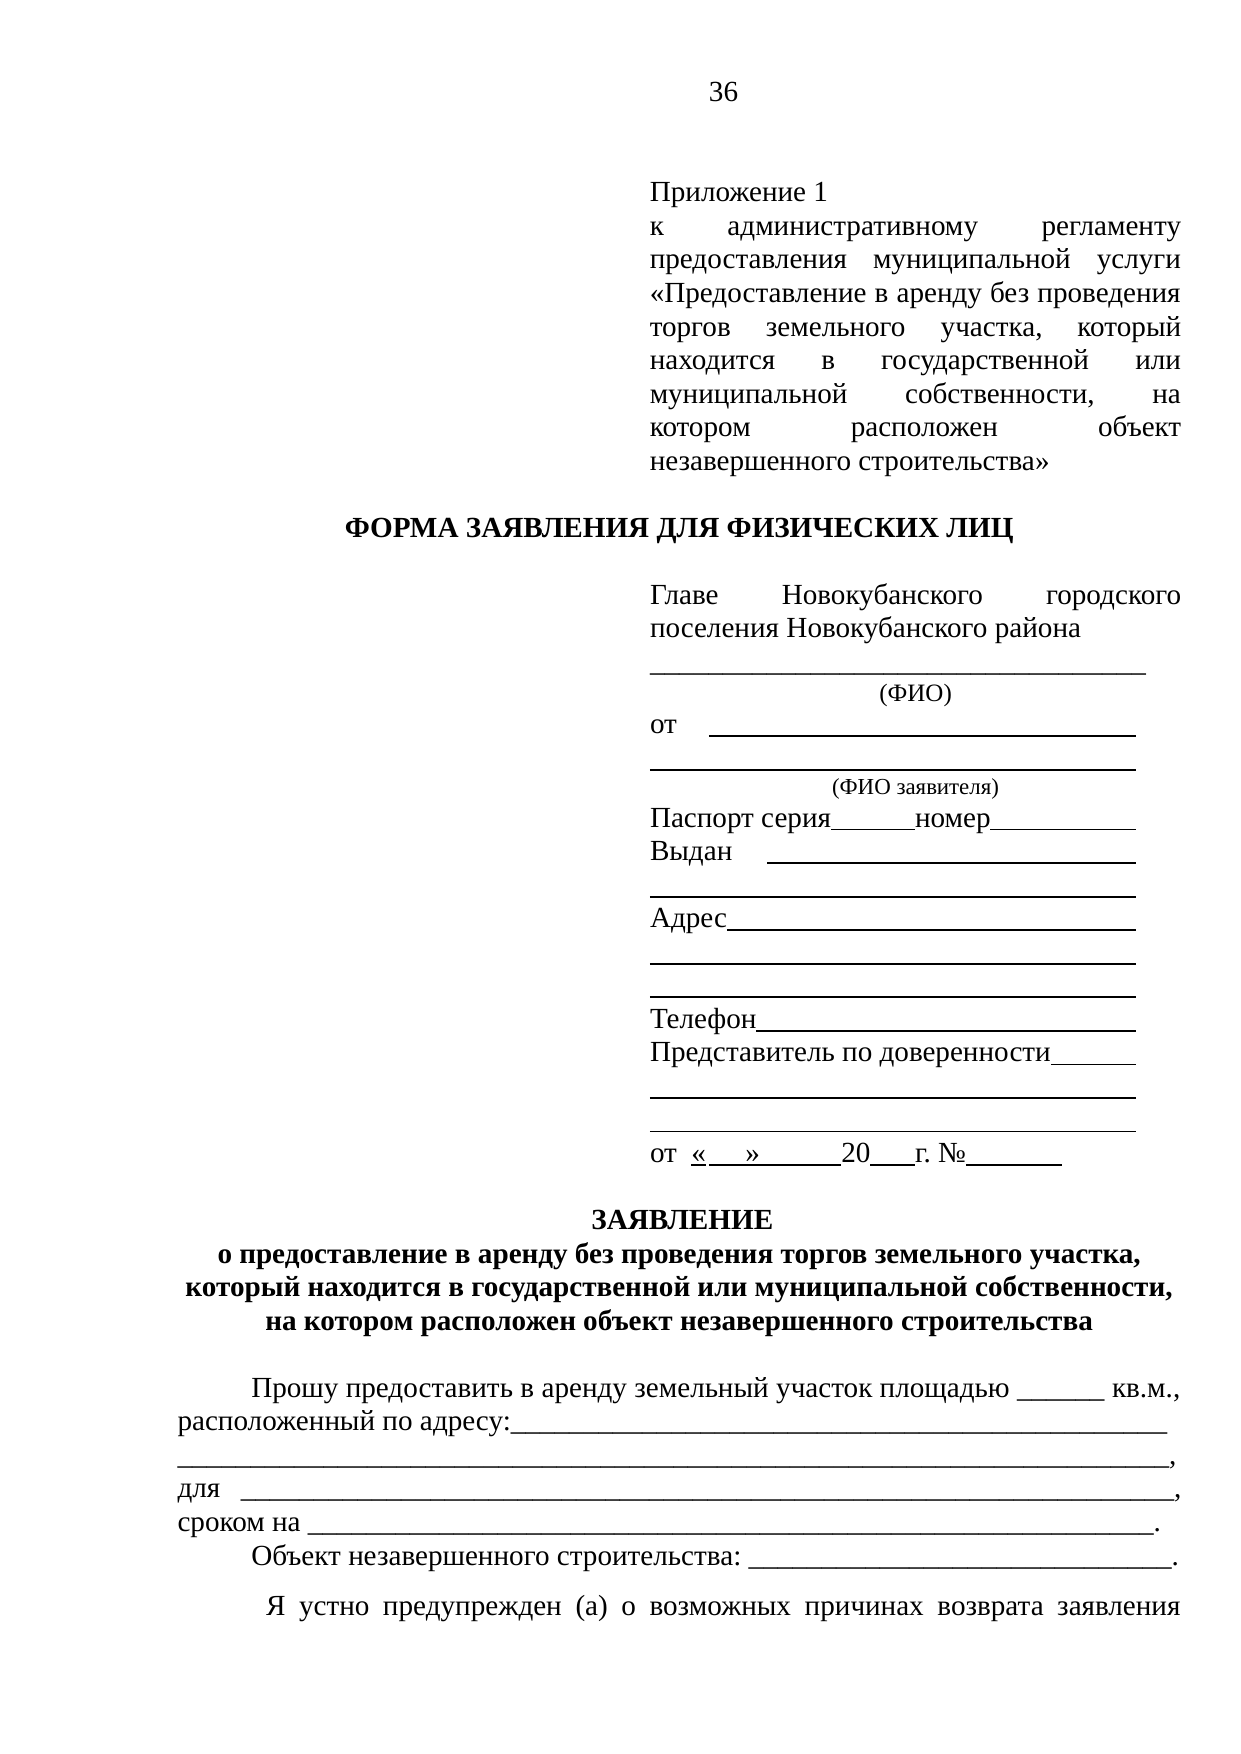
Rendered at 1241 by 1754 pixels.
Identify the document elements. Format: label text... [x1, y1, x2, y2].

text Представитель по доверенности [650, 1034, 1181, 1068]
text Объект незавершенного строительства: _____________________________. [177, 1538, 1181, 1571]
text (ФИО заявителя) [650, 773, 1181, 800]
text ЗАЯВЛЕНИЕ [177, 1202, 1181, 1236]
text Выдан [650, 833, 1181, 867]
text о предоставление в аренду без проведения торгов земельного участка, который находится в государственной или муниципальной собственности, на котором расположен объект незавершенного строительства [177, 1236, 1181, 1336]
text Приложение 1 [649, 174, 1181, 208]
text к административному регламенту предоставления муниципальной услуги «Предоставление в аренду без проведения торгов земельного участка, который находится в государственной или муниципальной собственности, на котором расположен объект незавершенного строительства» [649, 208, 1181, 476]
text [177, 1588, 1181, 1622]
text __________________________________ [650, 644, 1181, 678]
text (ФИО) [650, 678, 1181, 706]
text Прошу предоставить в аренду земельный участок площадью ______ кв.м., расположенный по адресу:_____________________________________________ [177, 1370, 1181, 1437]
text Паспорт серия номер [650, 800, 1181, 833]
text Главе Новокубанского городского поселения Новокубанского района [650, 577, 1181, 644]
text от [650, 706, 1181, 740]
text ____________________________________________________________________, для ________________________________________________________________, сроком на __________________________________________________________. [177, 1437, 1181, 1538]
text Телефон [650, 1001, 1181, 1034]
text от « » 20 г. № [650, 1135, 1181, 1169]
text Адрес [650, 900, 1181, 1001]
text ФОРМА ЗАЯВЛЕНИЯ ДЛЯ ФИЗИЧЕСКИХ ЛИЦ [177, 510, 1181, 543]
